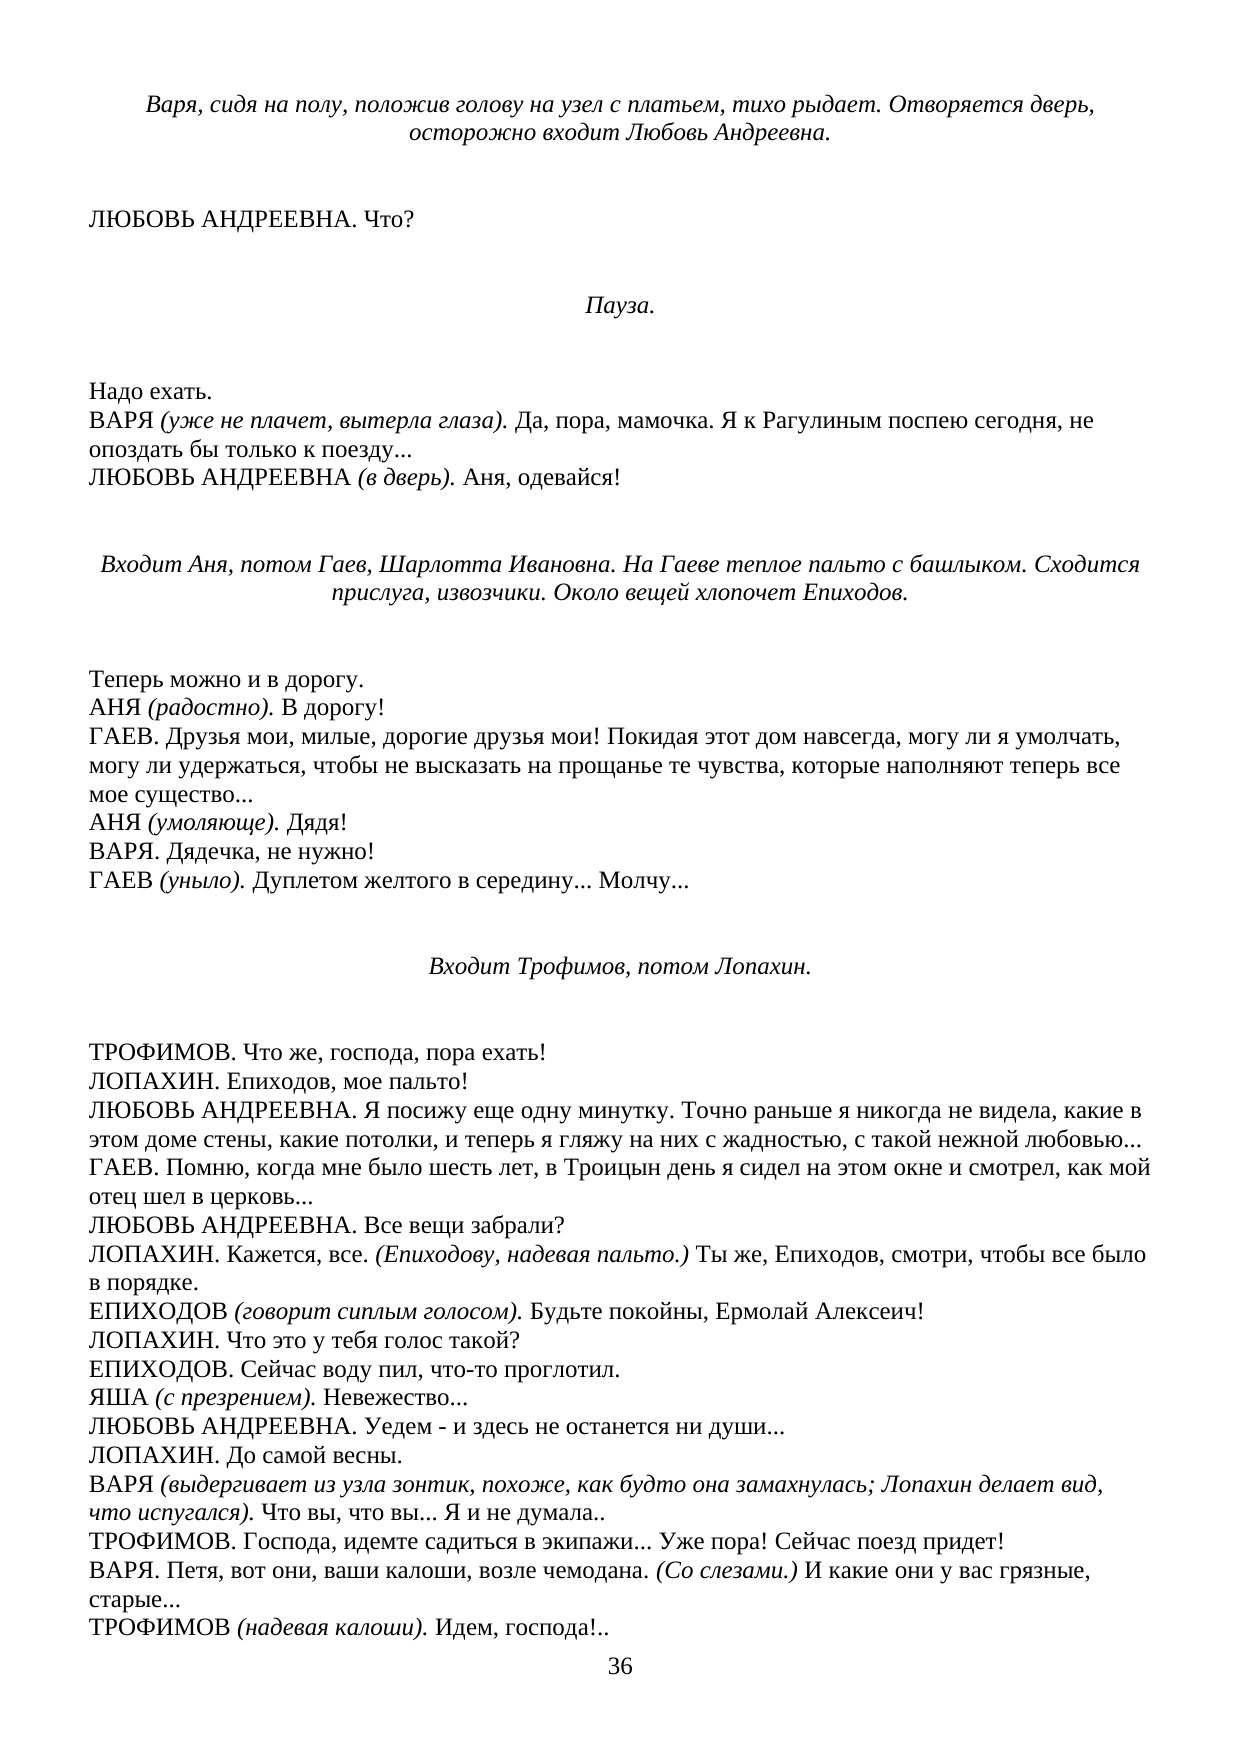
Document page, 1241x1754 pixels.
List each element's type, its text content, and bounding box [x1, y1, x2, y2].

text ЛЮБОВЬ АНДРЕЕВНА. Что? [89, 204, 1152, 232]
text ЛОПАХИН. Что это у тебя голос такой? [89, 1325, 1152, 1354]
text Пауза. [89, 290, 1152, 319]
text Варя, сидя на полу, положив голову на узел с платьем, тихо рыдает. Отворяется дверь, осторожно входит Любовь Андреевна. [89, 89, 1152, 146]
text ВАРЯ. Петя, вот они, ваши калоши, возле чемодана. (Со слезами.) И какие они у вас грязные, старые... [89, 1555, 1152, 1612]
text ЛОПАХИН. До самой весны. [89, 1440, 1152, 1469]
text ЯША (с презрением). Невежество... [89, 1382, 1152, 1411]
text ТРОФИМОВ. Господа, идемте садиться в экипажи... Уже пора! Сейчас поезд придет! [89, 1526, 1152, 1555]
text АНЯ (радостно). В дорогу! [89, 692, 1152, 721]
text ГАЕВ. Помню, когда мне было шесть лет, в Троицын день я сидел на этом окне и смотрел, как мой отец шел в церковь... [89, 1152, 1152, 1210]
text ГАЕВ. Друзья мои, милые, дорогие друзья мои! Покидая этот дом навсегда, могу ли я умолчать, могу ли удержаться, чтобы не высказать на прощанье те чувства, которые наполняют теперь все мое существо... [89, 721, 1152, 807]
text ЛЮБОВЬ АНДРЕЕВНА (в дверь). Аня, одевайся! [89, 462, 1152, 491]
text ЛЮБОВЬ АНДРЕЕВНА. Уедем - и здесь не останется ни души... [89, 1411, 1152, 1440]
text ЛОПАХИН. Епиходов, мое пальто! [89, 1066, 1152, 1095]
text Теперь можно и в дорогу. [89, 664, 1152, 692]
text Надо ехать. [89, 376, 1152, 405]
text ТРОФИМОВ. Что же, господа, пора ехать! [89, 1037, 1152, 1066]
text ТРОФИМОВ (надевая калоши). Идем, господа!.. [89, 1612, 1152, 1641]
text Входит Трофимов, потом Лопахин. [89, 951, 1152, 980]
text ЛЮБОВЬ АНДРЕЕВНА. Все вещи забрали? [89, 1210, 1152, 1239]
text ЕПИХОДОВ (говорит сиплым голосом). Будьте покойны, Ермолай Алексеич! [89, 1296, 1152, 1325]
text ГАЕВ (уныло). Дуплетом желтого в середину... Молчу... [89, 865, 1152, 894]
text АНЯ (умоляюще). Дядя! [89, 807, 1152, 836]
text ЛОПАХИН. Кажется, все. (Епиходову, надевая пальто.) Ты же, Епиходов, смотри, чтобы все было в порядке. [89, 1239, 1152, 1296]
text ЛЮБОВЬ АНДРЕЕВНА. Я посижу еще одну минутку. Точно раньше я никогда не видела, какие в этом доме стены, какие потолки, и теперь я гляжу на них с жадностью, с такой нежной любовью... [89, 1095, 1152, 1152]
text Входит Аня, потом Гаев, Шарлотта Ивановна. На Гаеве теплое пальто с башлыком. Сходится прислуга, извозчики. Около вещей хлопочет Епиходов. [89, 549, 1152, 606]
text ЕПИХОДОВ. Сейчас воду пил, что-то проглотил. [89, 1354, 1152, 1382]
text ВАРЯ. Дядечка, не нужно! [89, 836, 1152, 865]
text ВАРЯ (уже не плачет, вытерла глаза). Да, пора, мамочка. Я к Рагулиным поспею сегодня, не опоздать бы только к поезду... [89, 405, 1152, 462]
text ВАРЯ (выдергивает из узла зонтик, похоже, как будто она замахнулась; Лопахин делает вид, что испугался). Что вы, что вы... Я и не думала.. [89, 1469, 1152, 1526]
